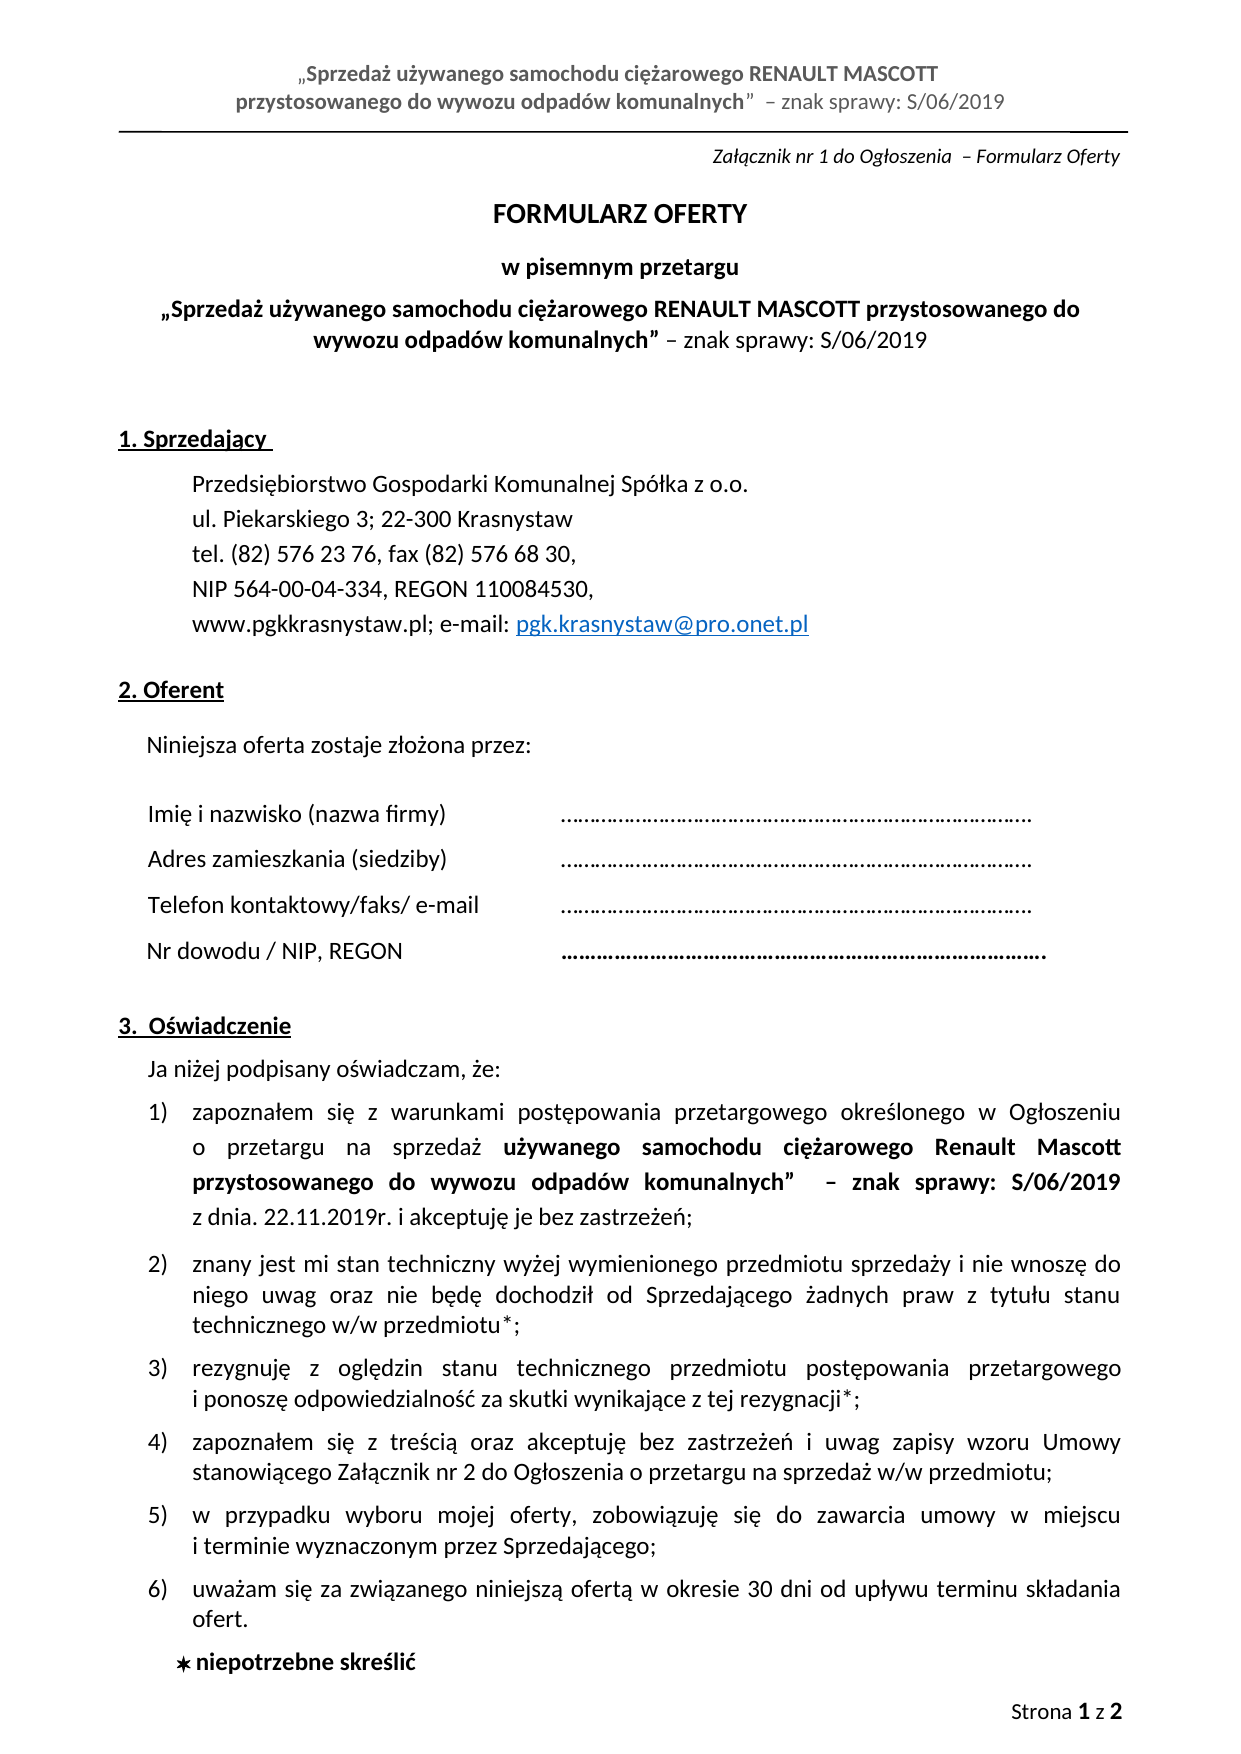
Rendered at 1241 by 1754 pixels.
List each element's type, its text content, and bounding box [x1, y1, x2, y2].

text Imię i nazwisko (nazwa firmy) ………………………………………………………………………. [118, 798, 1122, 828]
text Ja niżej podpisany oświadczam, że: [118, 1053, 1122, 1083]
list zapoznałem się z treścią oraz akceptuję bez zastrzeżeń i uwag zapisy wzoru Umowy stanowiącego Załącznik nr 2 do Ogłoszenia o przetargu na sprzedaż w/w przedmiotu; [148, 1426, 1122, 1487]
list rezygnuję z oględzin stanu technicznego przedmiotu postępowania przetargowego i ponoszę odpowiedzialność za skutki wynikające z tej rezygnacji*; [148, 1352, 1122, 1413]
text Załącznik nr 1 do Ogłoszenia – Formularz Oferty [118, 143, 1122, 168]
text Nr dowodu / NIP, REGON ………………………………………………………………………. [118, 935, 1122, 965]
text Niniejsza oferta zostaje złożona przez: [118, 730, 1122, 760]
text Przedsiębiorstwo Gospodarki Komunalnej Spółka z o.o. [177, 469, 1122, 499]
text 3. Oświadczenie [118, 1010, 1122, 1040]
text FORMULARZ OFERTY [118, 196, 1122, 231]
list znany jest mi stan techniczny wyżej wymienionego przedmiotu sprzedaży i nie wnoszę do niego uwag oraz nie będę dochodził od Sprzedającego żadnych praw z tytułu stanu technicznego w/w przedmiotu*; [148, 1248, 1122, 1340]
text NIP 564-00-04-334, REGON 110084530, [118, 574, 1122, 604]
text Adres zamieszkania (siedziby) ………………………………………………………………………. [118, 843, 1122, 874]
list uważam się za związanego niniejszą ofertą w okresie 30 dni od upływu terminu składania ofert. [148, 1573, 1122, 1634]
text Telefon kontaktowy/faks/ e-mail ………………………………………………………………………. [118, 889, 1122, 920]
text ul. Piekarskiego 3; 22-300 Krasnystaw [118, 504, 1122, 534]
text 2. Oferent [118, 674, 1122, 705]
list zapoznałem się z warunkami postępowania przetargowego określonego w Ogłoszeniu o przetargu na sprzedaż używanego samochodu ciężarowego Renault Mascott przystosowanego do wywozu odpadów komunalnych” – znak sprawy: S/06/2019 z dnia. 22.11.2019r. i akceptuję je bez zastrzeżeń; [148, 1096, 1122, 1231]
text w pisemnym przetargu [118, 251, 1122, 281]
text www.pgkkrasnystaw.pl; e-mail: pgk.krasnystaw@pro.onet.pl [118, 609, 1122, 639]
list w przypadku wyboru mojej oferty, zobowiązuję się do zawarcia umowy w miejscu i terminie wyznaczonym przez Sprzedającego; [148, 1499, 1122, 1561]
text 1. Sprzedający [118, 423, 1122, 454]
text „Sprzedaż używanego samochodu ciężarowego RENAULT MASCOTT przystosowanego do wywozu odpadów komunalnych” – znak sprawy: S/06/2019 [118, 294, 1122, 355]
text niepotrzebne skreślić [177, 1647, 1122, 1677]
text tel. (82) 576 23 76, fax (82) 576 68 30, [118, 539, 1122, 569]
